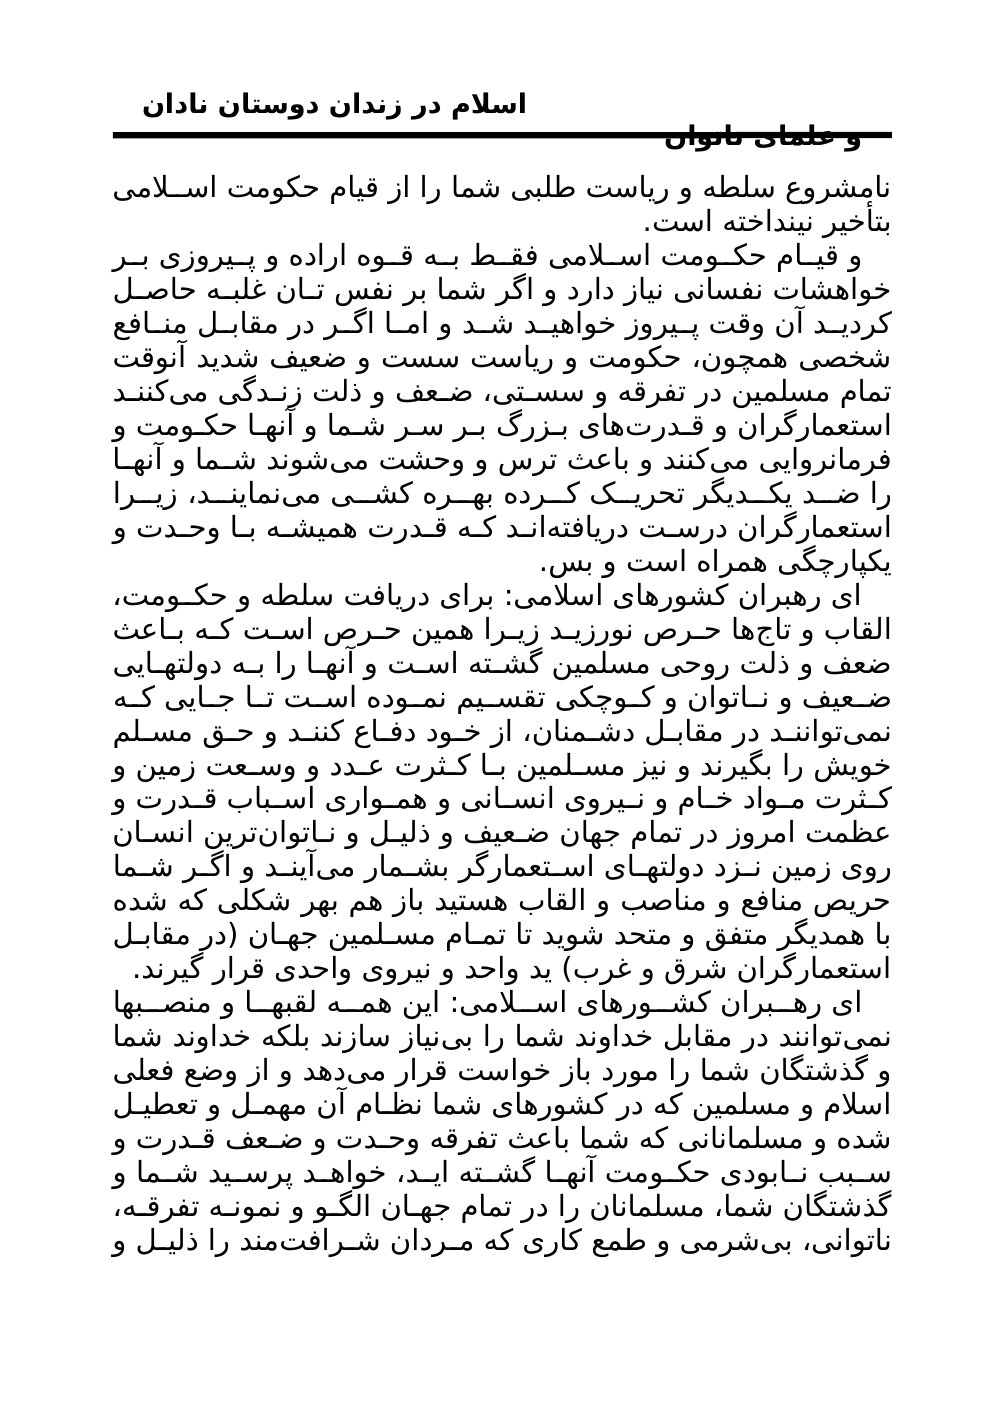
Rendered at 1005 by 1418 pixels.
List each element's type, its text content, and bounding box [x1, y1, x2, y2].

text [112, 171, 892, 238]
text و قیام حکومت اسلامی فقط به قوه اراده و پیروزی بر خواهشات نفسانی نیاز دارد و اگر شما بر نفس تان غلبه حاصل کردید آن وقت پیروز خواهید شد و اما اگر در مقابل منافع شخصی همچون، حکومت و ریاست سست و ضعیف شدید آنوقت تمام مسلمین در تفرقه و سستی، ضعف و ذلت زندگی می‌کنند استعمارگران و قدرت‌های بزرگ بر سر شما و آنها حکومت و فرمانروایی می‌کنند و باعث ترس و وحشت می‌شوند شما و آنها را ضد یکدیگر تحریک کرده بهره کشی می‌نمایند، زیرا استعمارگران درست دریافته‌اند که قدرت همیشه با وحدت و یکپارچگی همراه است و بس. [112, 238, 892, 578]
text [112, 986, 892, 1257]
text ای رهبران کشورهای اسلامی: برای دریافت سلطه و حکومت، ‌القاب و تاج‌ها حرص نورزید زیرا همین حرص است که باعث ضعف و ذلت روحی مسلمین گشته است و آنها را به دولتهایی ضعیف و ناتوان و کوچکی تقسیم نموده است تا جایی که نمی‌توانند در مقابل دشمنان، ‌از خود دفاع کنند و حق مسلم خویش را بگیرند و نیز مسلمین با کثرت عدد و وسعت زمین و کثرت مواد خام و نیروی انسانی و همواری اسباب قدرت و عظمت امروز در تمام جهان ضعیف و ذلیل و ناتوان‌ترین انسان روی زمین نزد دولتهای استعمارگر بشمار می‌آیند و اگر شما حریص منافع و مناصب و القاب هستید باز هم بهر شکلی که شده با همدیگر متفق و متحد شوید تا تمام مسلمین جهان (در مقابل استعمارگران شرق و غرب) ید واحد و نیروی واحدی قرار گیرند. [112, 578, 892, 986]
